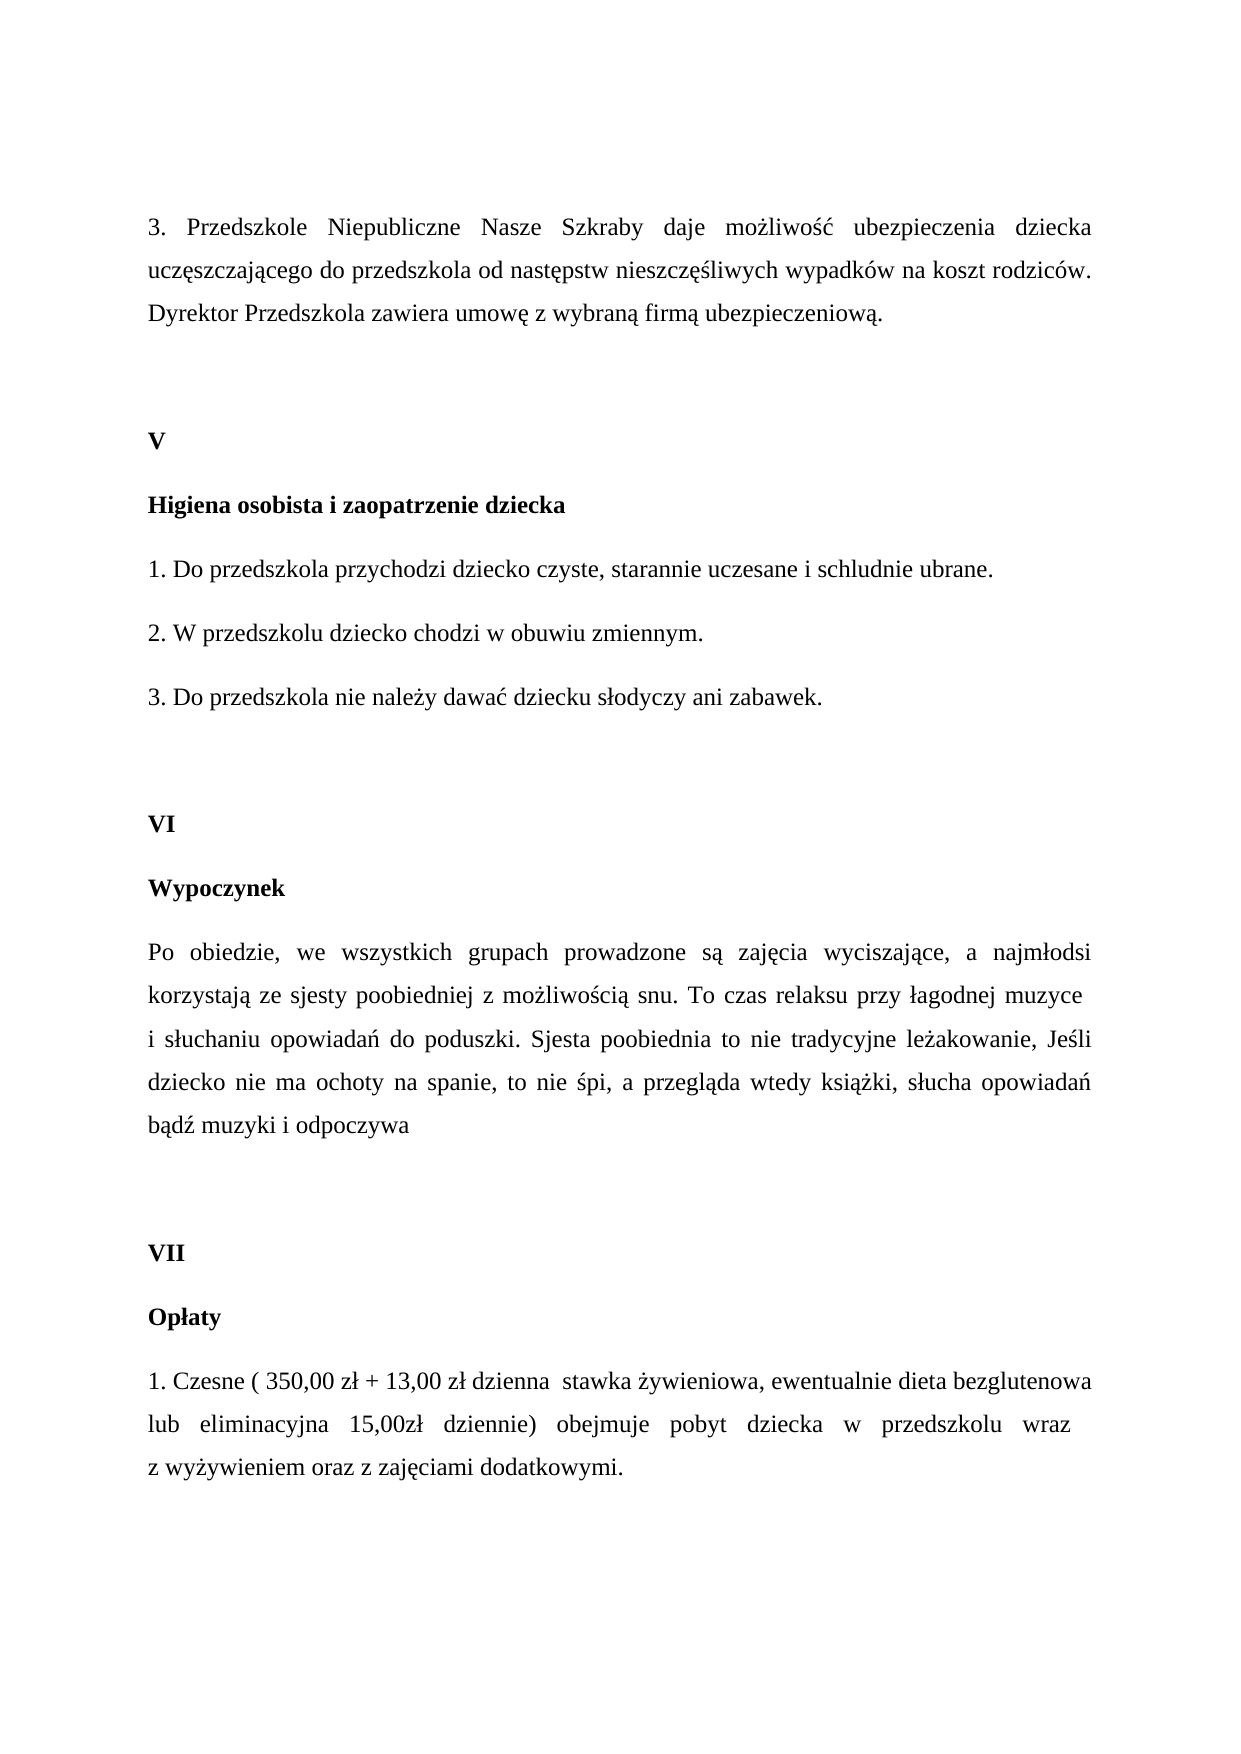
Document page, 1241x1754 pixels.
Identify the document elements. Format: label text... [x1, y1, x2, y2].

text VI [148, 809, 1093, 838]
text Opłaty [148, 1302, 1093, 1331]
text Po obiedzie, we wszystkich grupach prowadzone są zajęcia wyciszające, a najmłodsi korzystają ze sjesty poobiedniej z możliwością snu. To czas relaksu przy łagodnej muzyce i słuchaniu opowiadań do poduszki. Sjesta poobiednia to nie tradycyjne leżakowanie, Jeśli dziecko nie ma ochoty na spanie, to nie śpi, a przegląda wtedy książki, słucha opowiadań bądź muzyki i odpoczywa [148, 937, 1093, 1139]
text 1. Czesne ( 350,00 zł + 13,00 zł dzienna stawka żywieniowa, ewentualnie dieta bezglutenowa lub eliminacyjna 15,00zł dziennie) obejmuje pobyt dziecka w przedszkolu wraz z wyżywieniem oraz z zajęciami dodatkowymi. [148, 1366, 1093, 1481]
text Higiena osobista i zaopatrzenie dziecka [148, 490, 1093, 518]
text 3. Przedszkole Niepubliczne Nasze Szkraby daje możliwość ubezpieczenia dziecka uczęszczającego do przedszkola od następstw nieszczęśliwych wypadków na koszt rodziców. Dyrektor Przedszkola zawiera umowę z wybraną firmą ubezpieczeniową. [148, 212, 1093, 327]
text 3. Do przedszkola nie należy dawać dziecku słodyczy ani zabawek. [148, 682, 1093, 710]
text 1. Do przedszkola przychodzi dziecko czyste, starannie uczesane i schludnie ubrane. [148, 554, 1093, 582]
text V [148, 426, 1093, 454]
text Wypoczynek [148, 873, 1093, 902]
text VII [148, 1238, 1093, 1267]
text 2. W przedszkolu dziecko chodzi w obuwiu zmiennym. [148, 618, 1093, 646]
